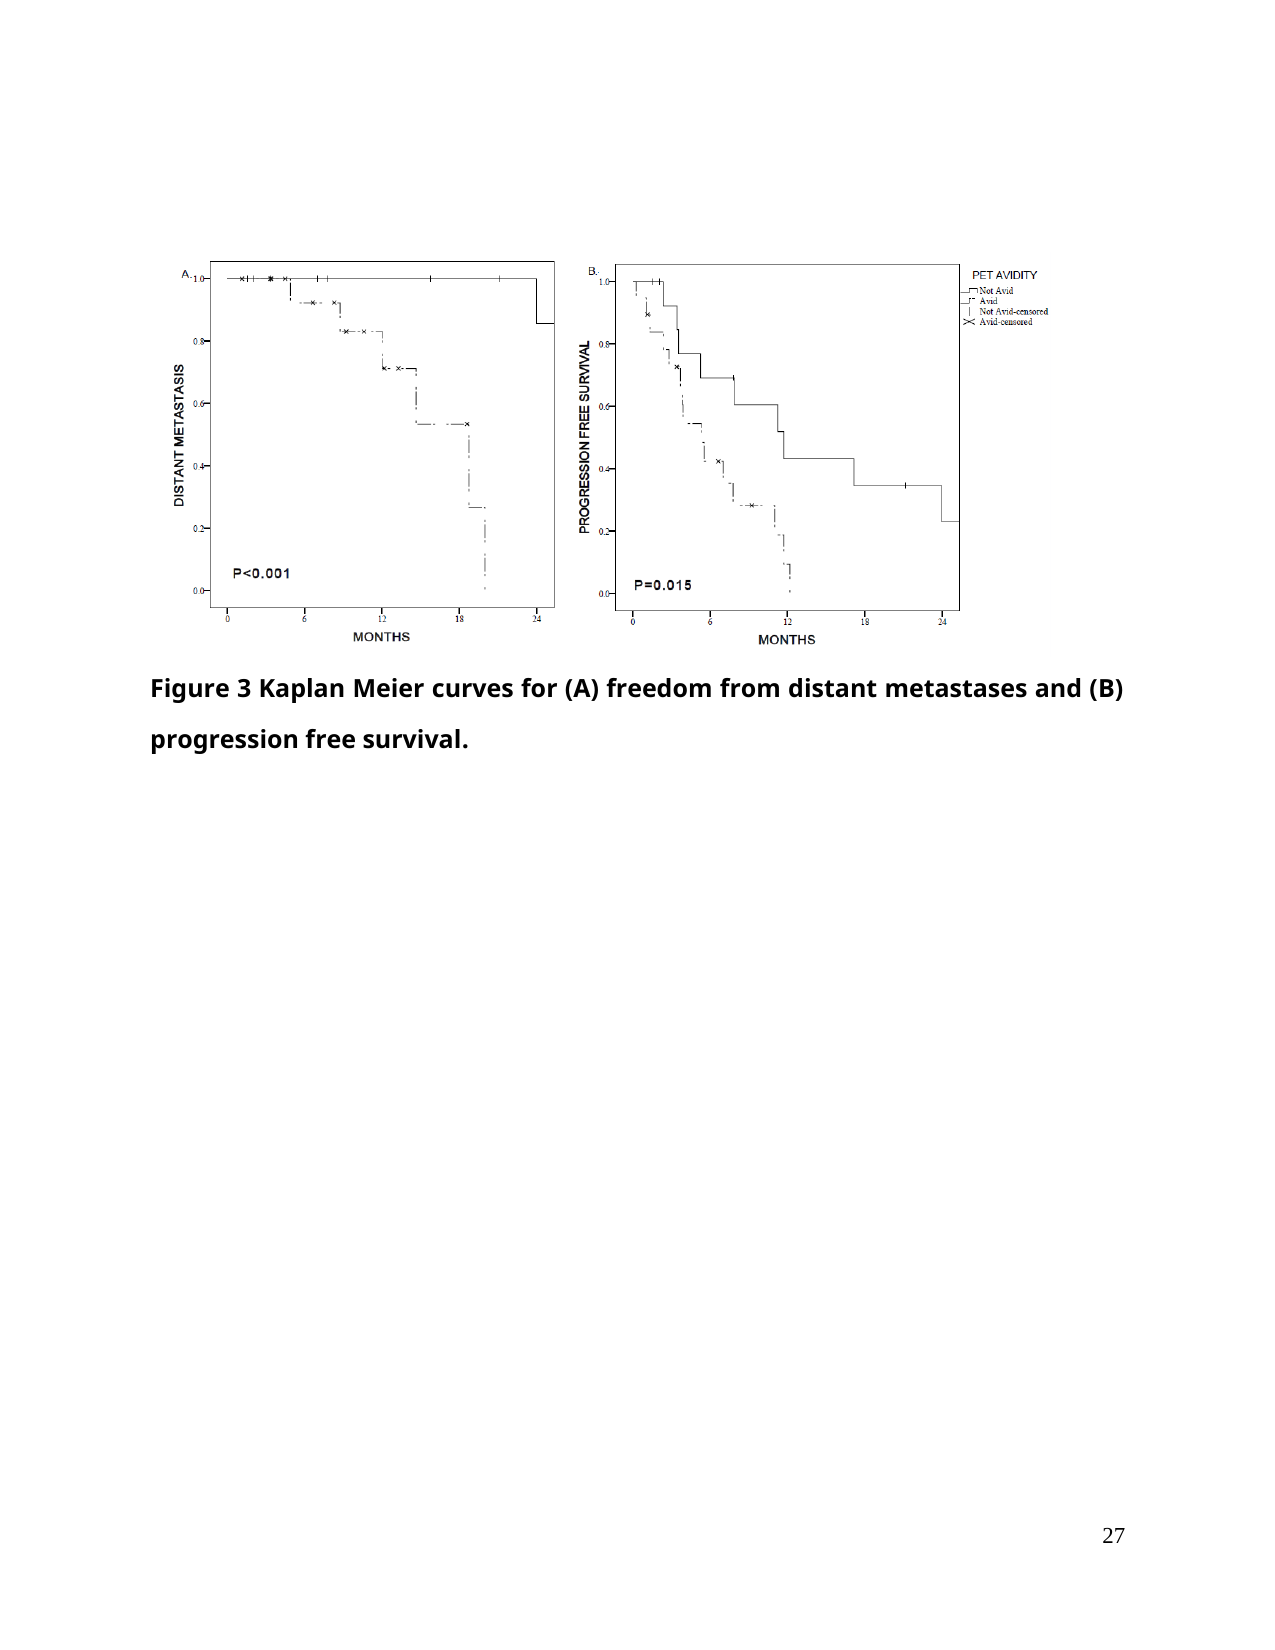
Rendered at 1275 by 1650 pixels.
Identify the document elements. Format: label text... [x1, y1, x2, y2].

picture [150, 252, 1050, 657]
text Figure 3 Kaplan Meier curves for (A) freedom from distant metastases and (B) progression free survival. [150, 670, 1125, 755]
